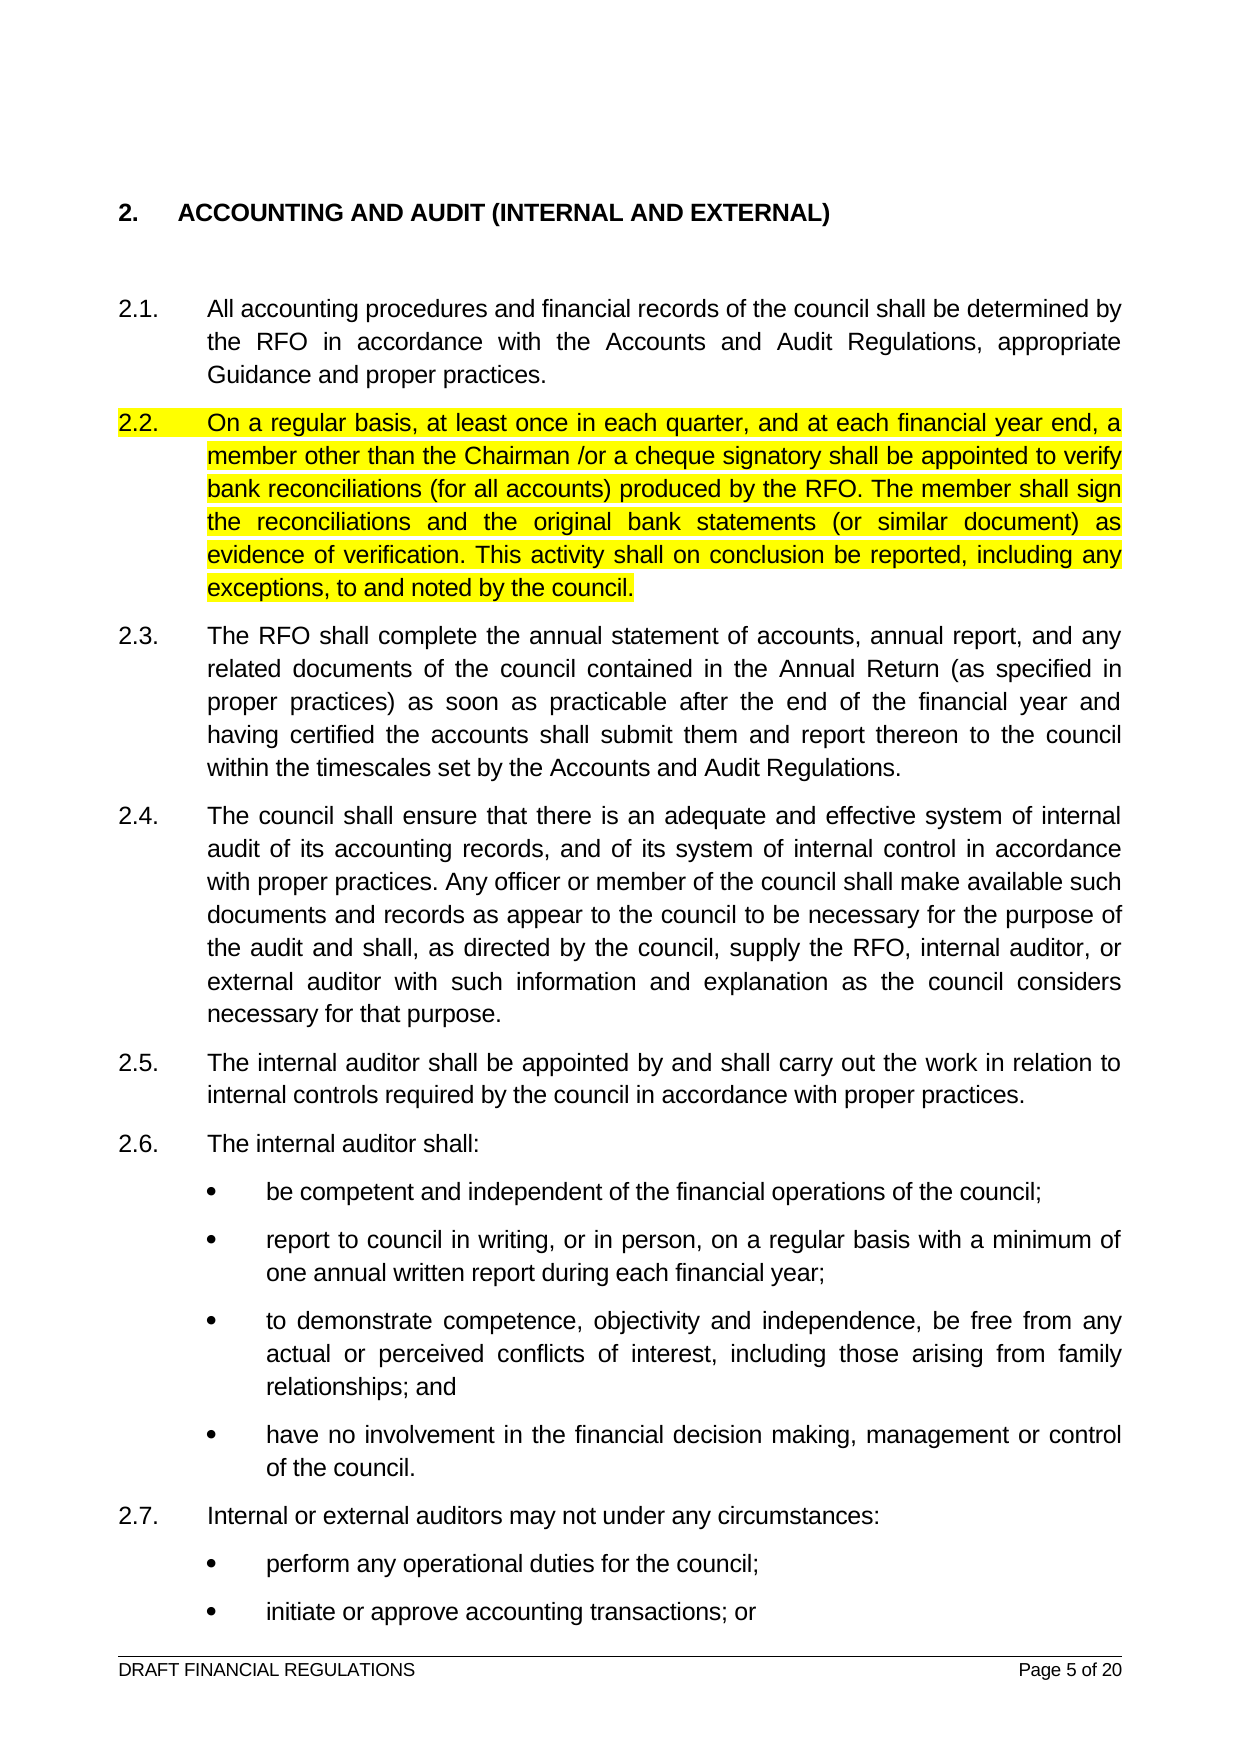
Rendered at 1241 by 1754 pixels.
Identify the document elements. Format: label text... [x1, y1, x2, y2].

list The council shall ensure that there is an adequate and effective system of internal audit of its accounting records, and of its system of internal control in accordance with proper practices. Any officer or member of the council shall make available such documents and records as appear to the council to be necessary for the purpose of the audit and shall, as directed by the council, supply the RFO, internal auditor, or external auditor with such information and explanation as the council considers necessary for that purpose. [118, 801, 1122, 1028]
list be competent and independent of the financial operations of the council; [207, 1177, 1122, 1205]
list perform any operational duties for the council; [207, 1549, 1122, 1578]
list All accounting procedures and financial records of the council shall be determined by the RFO in accordance with the Accounts and Audit Regulations, appropriate Guidance and proper practices. [118, 294, 1122, 389]
list The internal auditor shall be appointed by and shall carry out the work in relation to internal controls required by the council in accordance with proper practices. [118, 1047, 1122, 1109]
list have no involvement in the financial decision making, management or control of the council. [207, 1420, 1122, 1482]
subtitle ACCOUNTING AND AUDIT (INTERNAL AND EXTERNAL) [118, 198, 1122, 227]
list to demonstrate competence, objectivity and independence, be free from any actual or perceived conflicts of interest, including those arising from family relationships; and [207, 1306, 1122, 1401]
list Internal or external auditors may not under any circumstances: [118, 1501, 1122, 1530]
list The RFO shall complete the annual statement of accounts, annual report, and any related documents of the council contained in the Annual Return (as specified in proper practices) as soon as practicable after the end of the financial year and having certified the accounts shall submit them and report thereon to the council within the timescales set by the Accounts and Audit Regulations. [118, 621, 1122, 782]
list initiate or approve accounting transactions; or [207, 1597, 1122, 1626]
list The internal auditor shall: [118, 1128, 1122, 1157]
list On a regular basis, at least once in each quarter, and at each financial year end, a member other than the Chairman /or a cheque signatory shall be appointed to verify bank reconciliations (for all accounts) produced by the RFO. The member shall sign the reconciliations and the original bank statements (or similar document) as evidence of verification. This activity shall on conclusion be reported, including any exceptions, to and noted by the council. [118, 437, 1122, 602]
list report to council in writing, or in person, on a regular basis with a minimum of one annual written report during each financial year; [207, 1225, 1122, 1287]
